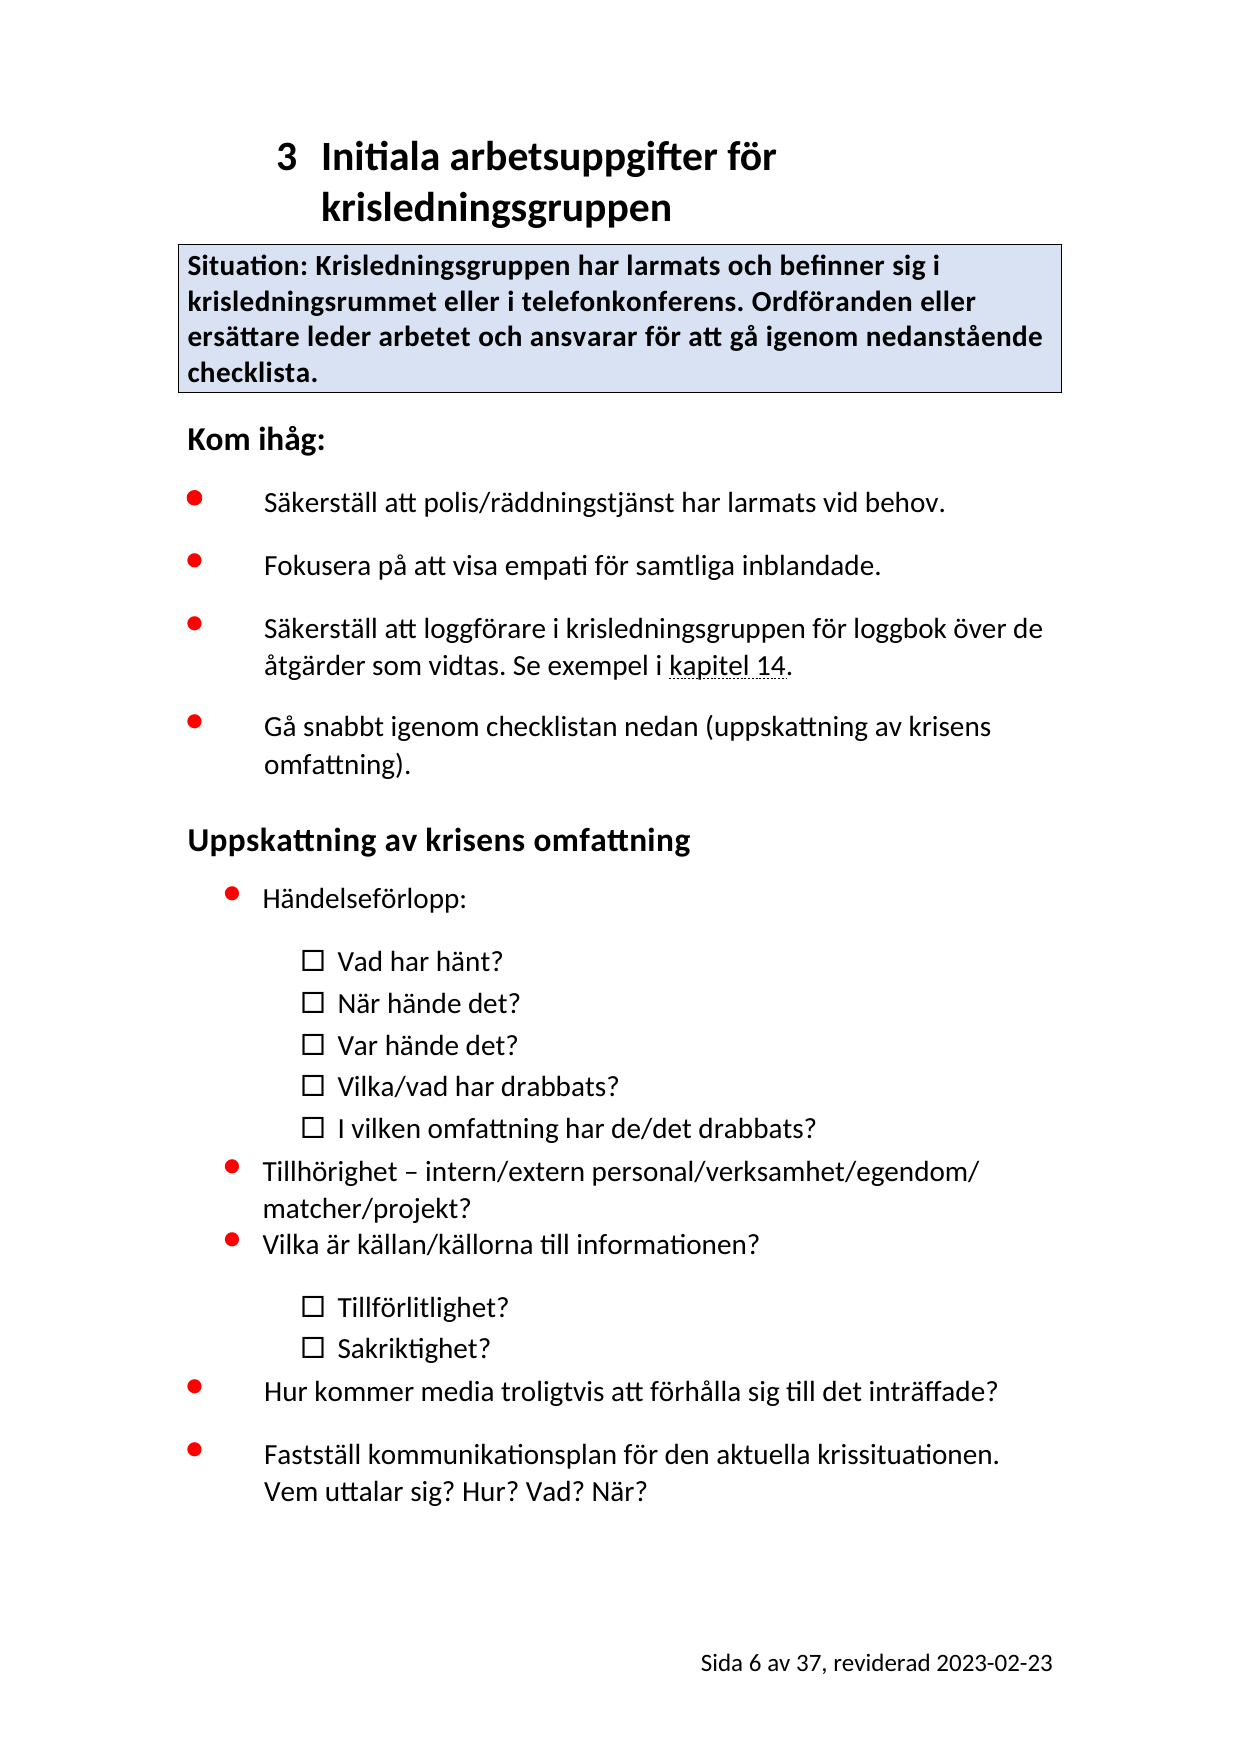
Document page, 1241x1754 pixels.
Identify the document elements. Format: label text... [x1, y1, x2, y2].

list Var hände det? [300, 1027, 1053, 1062]
list Hur kommer media troligtvis att förhålla sig till det inträffade? [187, 1372, 1053, 1410]
list Säkerställ att polis/räddningstjänst har larmats vid behov. [187, 483, 1053, 521]
list Vilka är källan/källorna till informationen? [225, 1226, 1053, 1264]
list Tillhörighet – intern/extern personal/verksamhet/egendom/ matcher/projekt? [225, 1152, 1053, 1226]
list Gå snabbt igenom checklistan nedan (uppskattning av krisens omfattning). [187, 708, 1053, 781]
list Fokusera på att visa empati för samtliga inblandade. [187, 546, 1053, 584]
text Situation: Krisledningsgruppen har larmats och befinner sig i krisledningsrummet eller i telefonkonferens. Ordföranden eller ersättare leder arbetet och ansvarar för att gå igenom nedanstående checklista. [179, 245, 1061, 392]
list När hände det? [300, 985, 1053, 1020]
list Säkerställ att loggförare i krisledningsgruppen för loggbok över de åtgärder som vidtas. Se exempel i kapitel 14. [187, 609, 1053, 683]
list Vilka/vad har drabbats? [300, 1068, 1053, 1104]
list Fastställ kommunikationsplan för den aktuella krissituationen. Vem uttalar sig? Hur? Vad? När? [187, 1435, 1053, 1509]
subtitle Uppskattning av krisens omfattning [187, 819, 1053, 860]
list Tillförlitlighet? [300, 1289, 1053, 1324]
list Vad har hänt? [300, 943, 1053, 978]
list Händelseförlopp: [225, 880, 1053, 918]
list Sakriktighet? [300, 1331, 1053, 1366]
list I vilken omfattning har de/det drabbats? [300, 1110, 1053, 1146]
subtitle Initiala arbetsuppgifter för krisledningsgruppen [276, 130, 1103, 232]
text Kom ihåg: [187, 418, 1053, 458]
